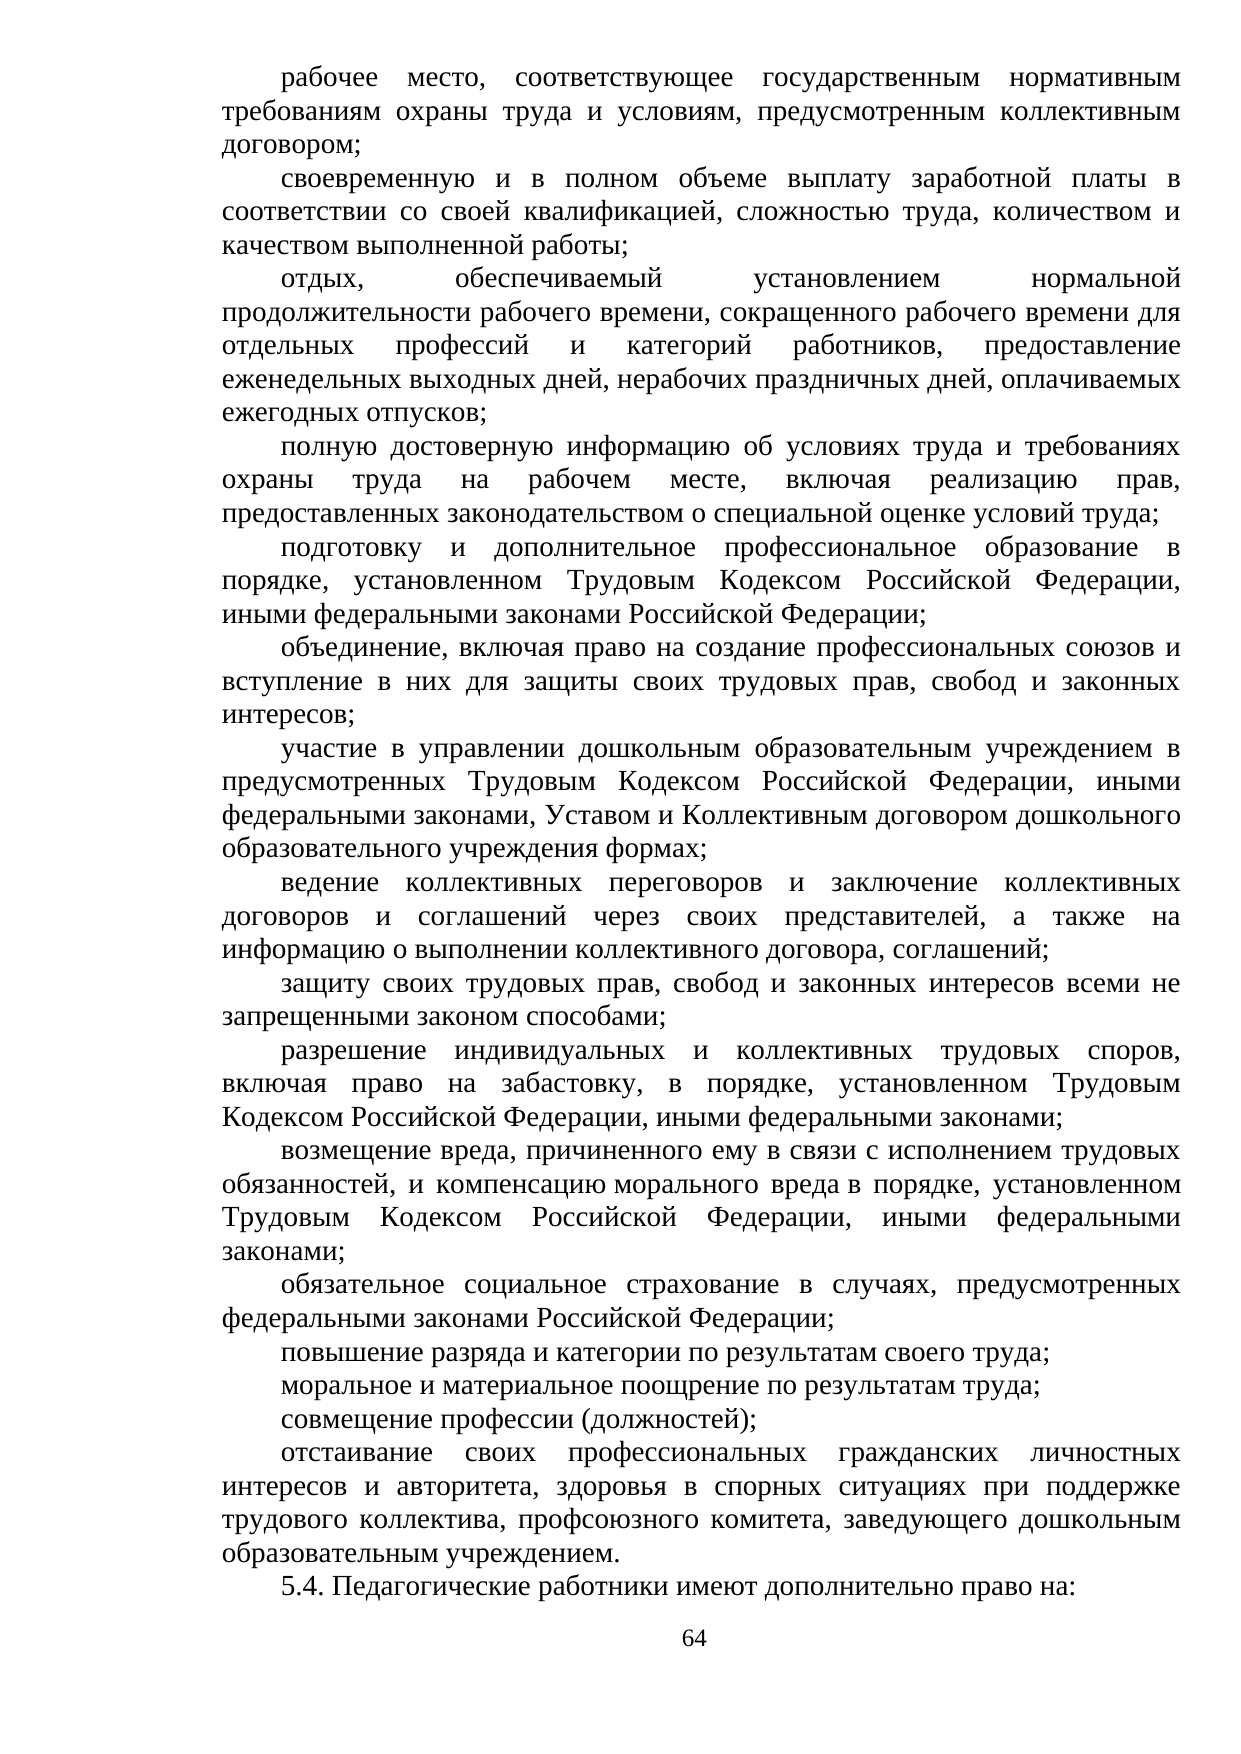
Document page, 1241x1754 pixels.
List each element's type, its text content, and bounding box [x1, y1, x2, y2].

text защиту своих трудовых прав, свобод и законных интересов всеми не запрещенными законом способами; [222, 965, 1182, 1032]
text 5.4. Педагогические работники имеют дополнительно право на: [222, 1568, 1182, 1602]
text участие в управлении дошкольным образовательным учреждением в предусмотренных Трудовым Кодексом Российской Федерации, иными федеральными законами, Уставом и Коллективным договором дошкольного образовательного учреждения формах; [222, 730, 1182, 864]
text полную достоверную информацию об условиях труда и требованиях охраны труда на рабочем месте, включая реализацию прав, предоставленных законодательством о специальной оценке условий труда; [222, 428, 1182, 529]
text моральное и материальное поощрение по результатам труда; [222, 1367, 1182, 1401]
text объединение, включая право на создание профессиональных союзов и вступление в них для защиты своих трудовых прав, свобод и законных интересов; [222, 629, 1182, 730]
text подготовку и дополнительное профессиональное образование в порядке, установленном Трудовым Кодексом Российской Федерации, иными федеральными законами Российской Федерации; [222, 529, 1182, 629]
text отдых, обеспечиваемый установлением нормальной продолжительности рабочего времени, сокращенного рабочего времени для отдельных профессий и категорий работников, предоставление еженедельных выходных дней, нерабочих праздничных дней, оплачиваемых ежегодных отпусков; [222, 260, 1182, 428]
text совмещение профессии (должностей); [222, 1401, 1182, 1434]
text обязательное социальное страхование в случаях, предусмотренных федеральными законами Российской Федерации; [222, 1267, 1182, 1334]
text возмещение вреда, причиненного ему в связи с исполнением трудовых обязанностей, и компенсацию морального вреда в порядке, установленном Трудовым Кодексом Российской Федерации, иными федеральными законами; [222, 1132, 1182, 1267]
text отстаивание своих профессиональных гражданских личностных интересов и авторитета, здоровья в спорных ситуациях при поддержке трудового коллектива, профсоюзного комитета, заведующего дошкольным образовательным учреждением. [222, 1434, 1182, 1568]
text своевременную и в полном объеме выплату заработной платы в соответствии со своей квалификацией, сложностью труда, количеством и качеством выполненной работы; [222, 160, 1182, 260]
text рабочее место, соответствующее государственным нормативным требованиям охраны труда и условиям, предусмотренным коллективным договором; [222, 59, 1182, 160]
text повышение разряда и категории по результатам своего труда; [222, 1334, 1182, 1367]
text ведение коллективных переговоров и заключение коллективных договоров и соглашений через своих представителей, а также на информацию о выполнении коллективного договора, соглашений; [222, 864, 1182, 965]
text разрешение индивидуальных и коллективных трудовых споров, включая право на забастовку, в порядке, установленном Трудовым Кодексом Российской Федерации, иными федеральными законами; [222, 1032, 1182, 1132]
